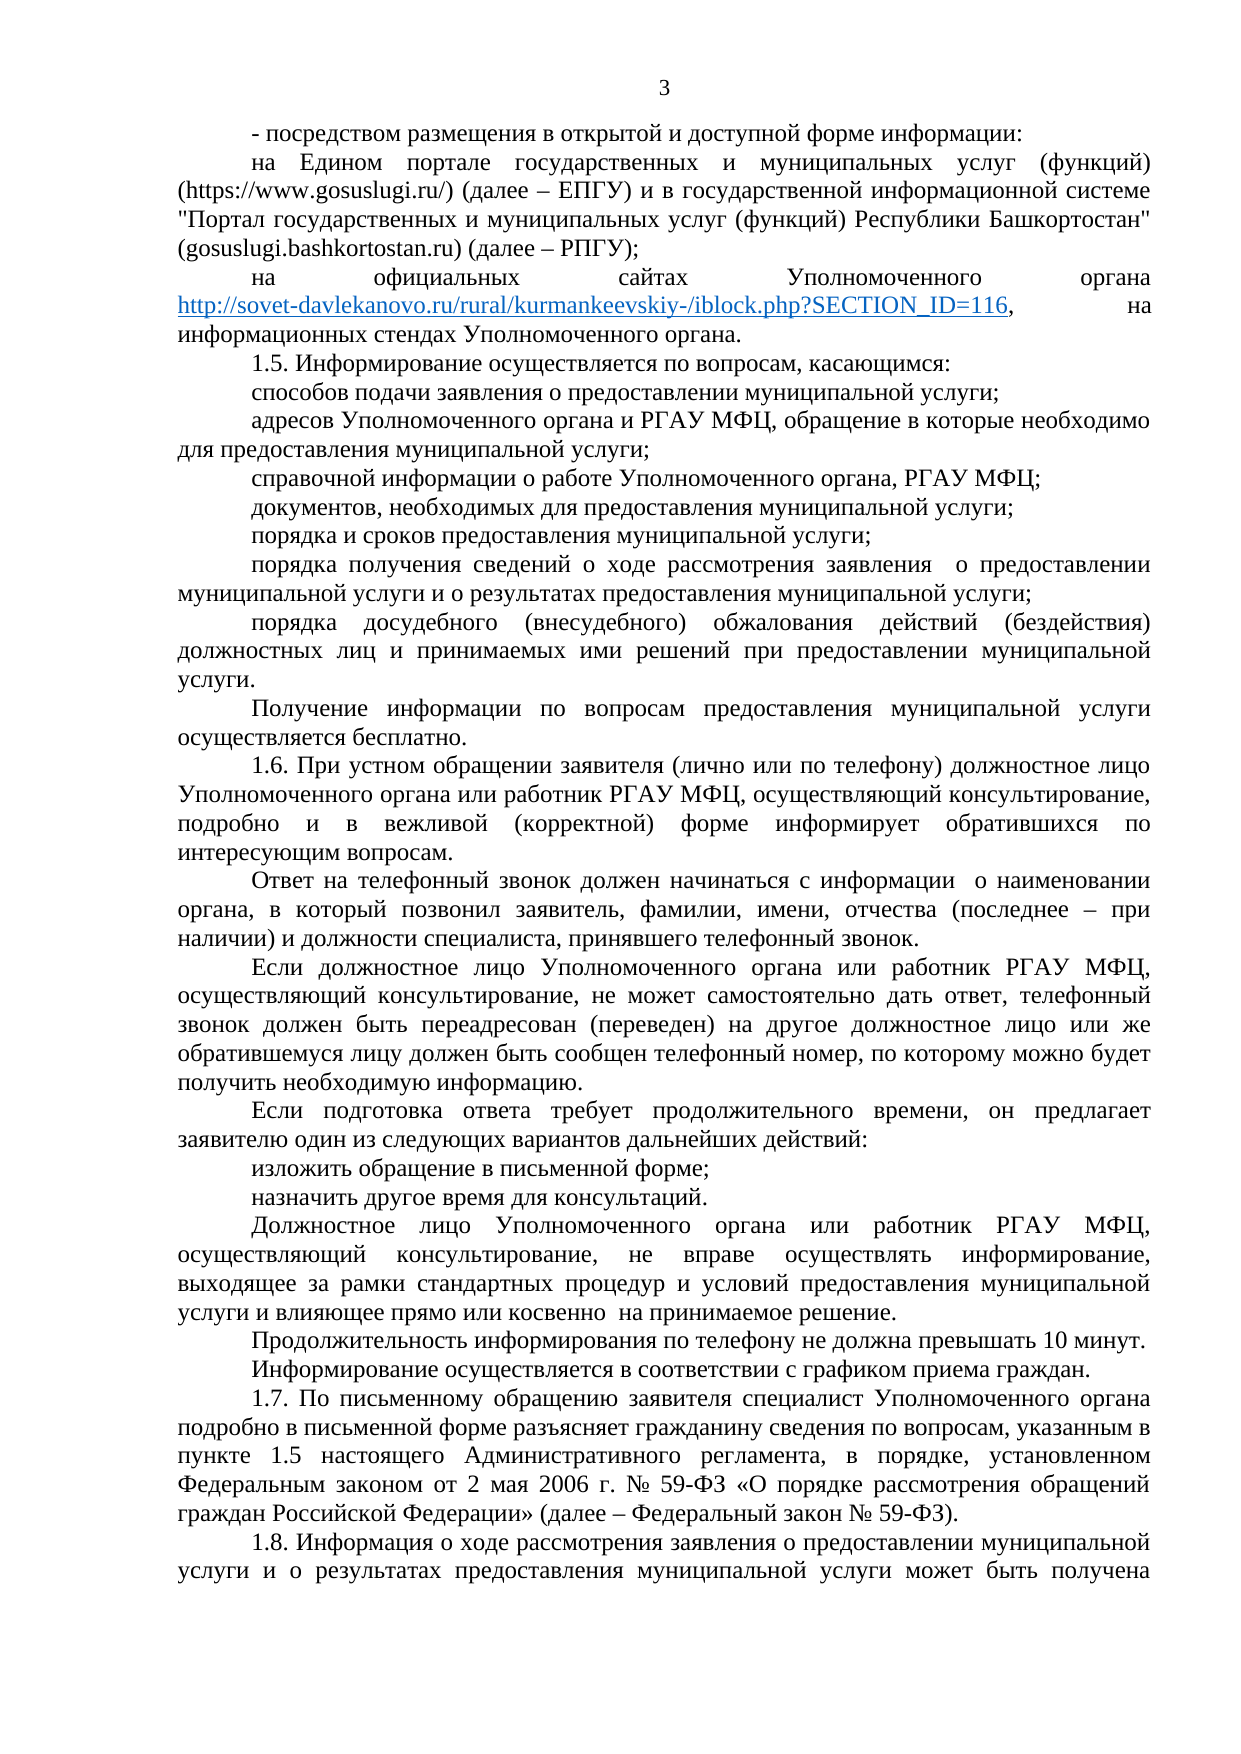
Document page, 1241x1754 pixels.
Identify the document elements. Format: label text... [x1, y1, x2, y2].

text справочной информации о работе Уполномоченного органа, РГАУ МФЦ; [177, 463, 1152, 492]
text документов, необходимых для предоставления муниципальной услуги; [177, 492, 1152, 521]
text Информирование осуществляется в соответствии с графиком приема граждан. [177, 1354, 1152, 1383]
text на Едином портале государственных и муниципальных услуг (функций) (https://www.gosuslugi.ru/) (далее ‒ ЕПГУ) и в государственной информационной системе "Портал государственных и муниципальных услуг (функций) Республики Башкортостан" (gosuslugi.bashkortostan.ru) (далее – РПГУ); [177, 147, 1152, 262]
text Получение информации по вопросам предоставления муниципальной услуги осуществляется бесплатно. [177, 693, 1152, 751]
text 1.7. По письменному обращению заявителя специалист Уполномоченного органа подробно в письменной форме разъясняет гражданину сведения по вопросам, указанным в пункте 1.5 настоящего Административного регламента, в порядке, установленном Федеральным законом от 2 мая 2006 г. № 59-ФЗ «О порядке рассмотрения обращений граждан Российской Федерации» (далее – Федеральный закон № 59-ФЗ). [177, 1383, 1152, 1527]
text изложить обращение в письменной форме; [177, 1153, 1152, 1182]
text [177, 1527, 1152, 1584]
text порядка получения сведений о ходе рассмотрения заявления о предоставлении муниципальной услуги и о результатах предоставления муниципальной услуги; [177, 549, 1152, 607]
text Ответ на телефонный звонок должен начинаться с информации о наименовании органа, в который позвонил заявитель, фамилии, имени, отчества (последнее – при наличии) и должности специалиста, принявшего телефонный звонок. [177, 866, 1152, 952]
text порядка досудебного (внесудебного) обжалования действий (бездействия) должностных лиц и принимаемых ими решений при предоставлении муниципальной услуги. [177, 607, 1152, 693]
text 1.5. Информирование осуществляется по вопросам, касающимся: [177, 348, 1152, 377]
text - посредством размещения в открытой и доступной форме информации: [177, 118, 1152, 147]
text Если должностное лицо Уполномоченного органа или работник РГАУ МФЦ, осуществляющий консультирование, не может самостоятельно дать ответ, телефонный звонок должен быть переадресован (переведен) на другое должностное лицо или же обратившемуся лицу должен быть сообщен телефонный номер, по которому можно будет получить необходимую информацию. [177, 952, 1152, 1096]
text адресов Уполномоченного органа и РГАУ МФЦ, обращение в которые необходимо для предоставления муниципальной услуги; [177, 406, 1152, 463]
text на официальных сайтах Уполномоченного органа http://sovet-davlekanovo.ru/rural/kurmankeevskiy-/iblock.php?SECTION_ID=116, на информационных стендах Уполномоченного органа. [177, 262, 1152, 348]
text назначить другое время для консультаций. [177, 1182, 1152, 1211]
text Должностное лицо Уполномоченного органа или работник РГАУ МФЦ, осуществляющий консультирование, не вправе осуществлять информирование, выходящее за рамки стандартных процедур и условий предоставления муниципальной услуги и влияющее прямо или косвенно на принимаемое решение. [177, 1211, 1152, 1326]
text способов подачи заявления о предоставлении муниципальной услуги; [177, 377, 1152, 406]
text Если подготовка ответа требует продолжительного времени, он предлагает заявителю один из следующих вариантов дальнейших действий: [177, 1096, 1152, 1153]
text Продолжительность информирования по телефону не должна превышать 10 минут. [177, 1326, 1152, 1354]
text 1.6. При устном обращении заявителя (лично или по телефону) должностное лицо Уполномоченного органа или работник РГАУ МФЦ, осуществляющий консультирование, подробно и в вежливой (корректной) форме информирует обратившихся по интересующим вопросам. [177, 751, 1152, 866]
text порядка и сроков предоставления муниципальной услуги; [177, 521, 1152, 549]
